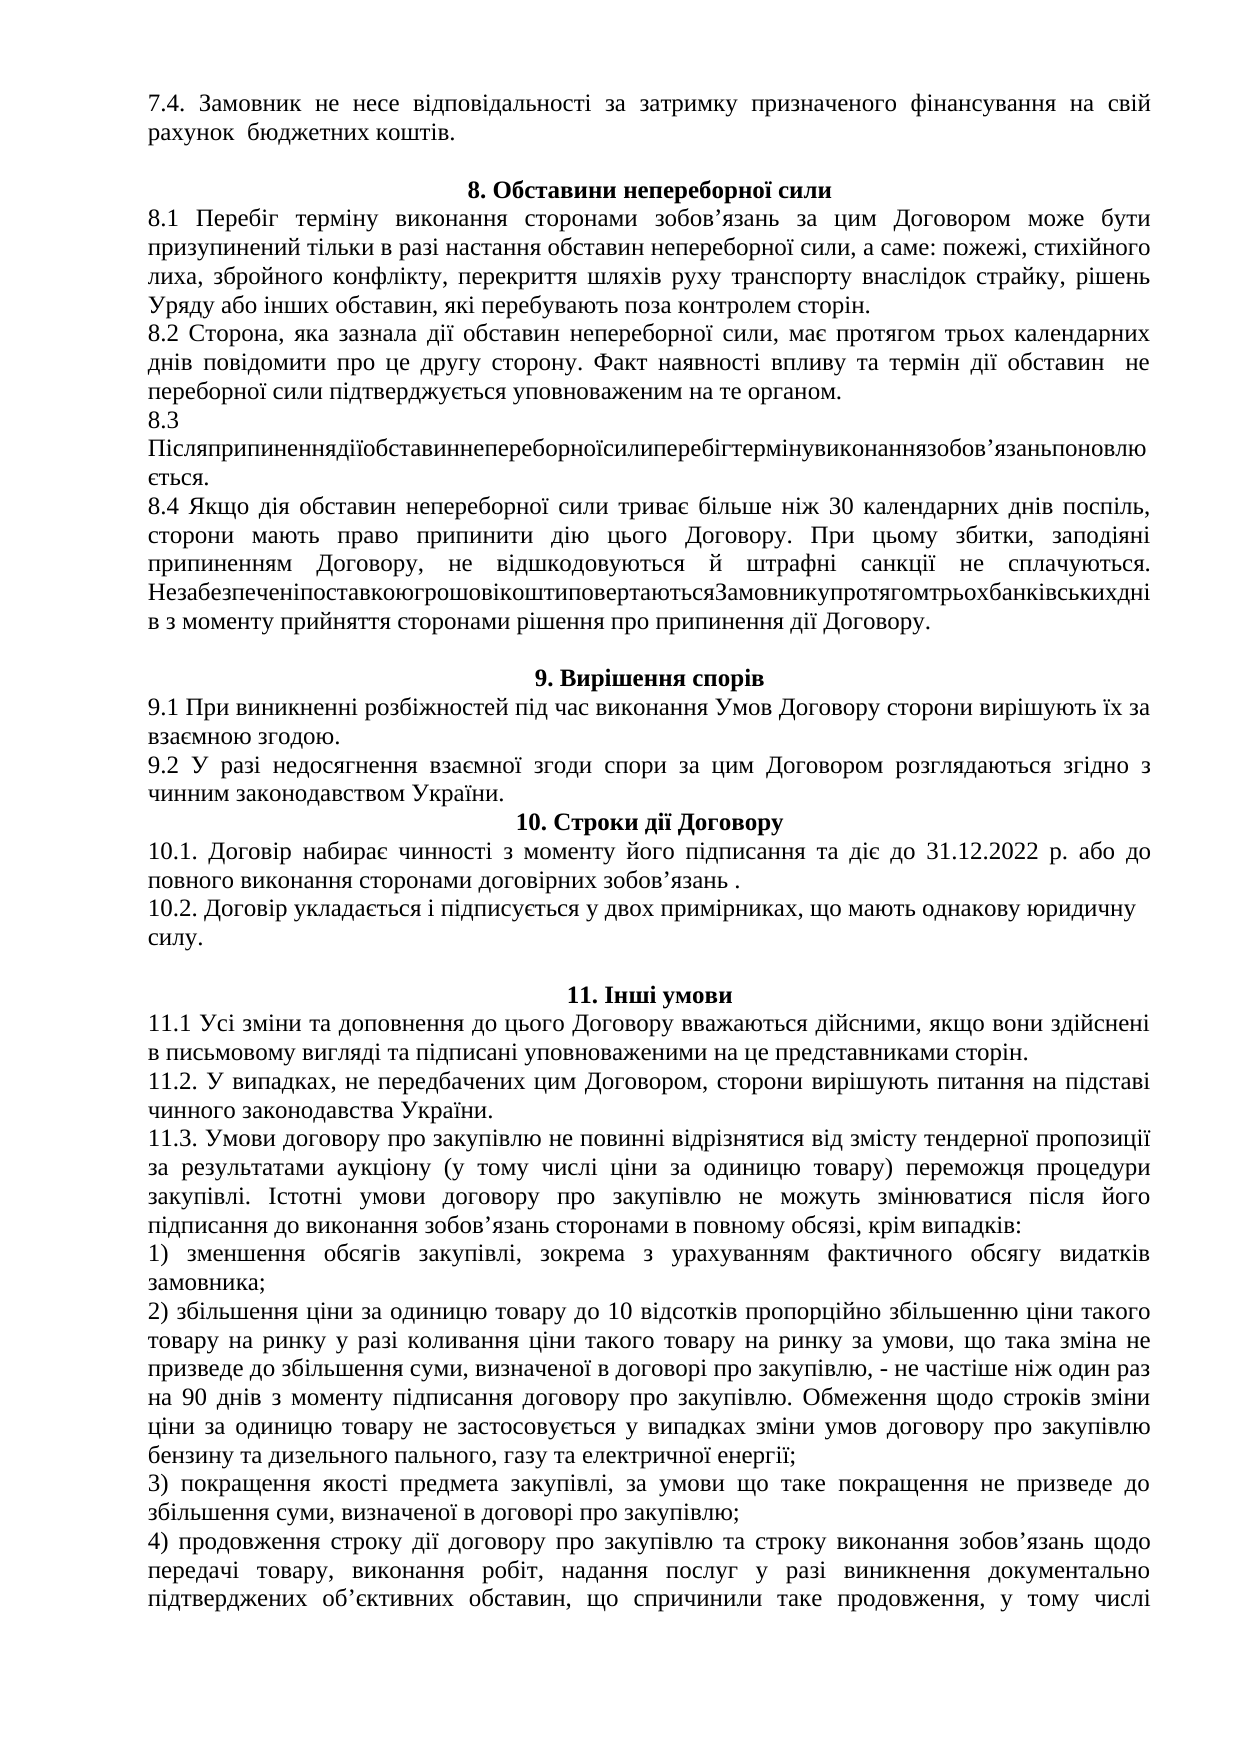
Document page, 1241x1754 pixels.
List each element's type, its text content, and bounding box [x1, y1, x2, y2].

text 11.3. Умови договору про закупівлю не повинні відрізнятися від змісту тендерної пропозиції за результатами аукціону (у тому числі ціни за одиницю товару) переможця процедури закупівлі. Істотні умови договору про закупівлю не можуть змінюватися після його підписання до виконання зобов’язань сторонами в повному обсязі, крім випадків: [148, 1123, 1152, 1238]
text 8.4 Якщо дія обставин непереборної сили триває більше ніж 30 календарних днів поспіль, сторони мають право припинити дію цього Договору. При цьому збитки, заподіяні припиненням Договору, не відшкодовуються й штрафні санкції не сплачуються. НезабезпеченіпоставкоюгрошовікоштиповертаютьсяЗамовникупротягомтрьохбанківськихднів з моменту прийняття сторонами рішення про припинення дії Договору. [148, 491, 1152, 635]
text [148, 1526, 1152, 1612]
text 7.4. Замовник не несе відповідальності за затримку призначеного фінансування на свій рахунок бюджетних коштів. [148, 88, 1152, 146]
text 2) збільшення ціни за одиницю товару до 10 відсотків пропорційно збільшенню ціни такого товару на ринку у разі коливання ціни такого товару на ринку за умови, що така зміна не призведе до збільшення суми, визначеної в договорі про закупівлю, - не частіше ніж один раз на 90 днів з моменту підписання договору про закупівлю. Обмеження щодо строків зміни ціни за одиницю товару не застосовується у випадках зміни умов договору про закупівлю бензину та дизельного пального, газу та електричної енергії; [148, 1296, 1152, 1468]
text 9.1 При виникненні розбіжностей під час виконання Умов Договору сторони вирішують їх за взаємною згодою. [148, 692, 1152, 750]
text 8.2 Сторона, яка зазнала дії обставин непереборної сили, має протягом трьох календарних днів повідомити про це другу сторону. Факт наявності впливу та термін дії обставин не переборної сили підтверджується уповноваженим на те органом. [148, 318, 1152, 405]
text 10.2. Договір укладається і підписується у двох примірниках, що мають однакову юридичну силу. [148, 893, 1152, 951]
text 9. Вирішення спорів [148, 663, 1152, 692]
text 8.3 Післяприпиненнядіїобставиннепереборноїсилиперебігтермінувиконаннязобов’язаньпоновлюється. [148, 405, 1152, 491]
text 10. Строки дії Договору [148, 807, 1152, 836]
text 10.1. Договір набирає чинності з моменту його підписання та діє до 31.12.2022 р. або до повного виконання сторонами договірних зобов’язань . [148, 836, 1152, 893]
text 11.2. У випадках, не передбачених цим Договором, сторони вирішують питання на підставі чинного законодавства України. [148, 1066, 1152, 1123]
text 8.1 Перебіг терміну виконання сторонами зобов’язань за цим Договором може бути призупинений тільки в разі настання обставин непереборної сили, а саме: пожежі, стихійного лиха, збройного конфлікту, перекриття шляхів руху транспорту внаслідок страйку, рішень Уряду або інших обставин, які перебувають поза контролем сторін. [148, 203, 1152, 318]
text 11. Інші умови [148, 980, 1152, 1008]
text 11.1 Усі зміни та доповнення до цього Договору вважаються дійсними, якщо вони здійснені в письмовому вигляді та підписані уповноваженими на це представниками сторін. [148, 1008, 1152, 1066]
text 8. Обставини непереборної сили [148, 175, 1152, 203]
text 1) зменшення обсягів закупівлі, зокрема з урахуванням фактичного обсягу видатків замовника; [148, 1238, 1152, 1296]
text 3) покращення якості предмета закупівлі, за умови що таке покращення не призведе до збільшення суми, визначеної в договорі про закупівлю; [148, 1468, 1152, 1526]
text 9.2 У разі недосягнення взаємної згоди спори за цим Договором розглядаються згідно з чинним законодавством України. [148, 750, 1152, 807]
